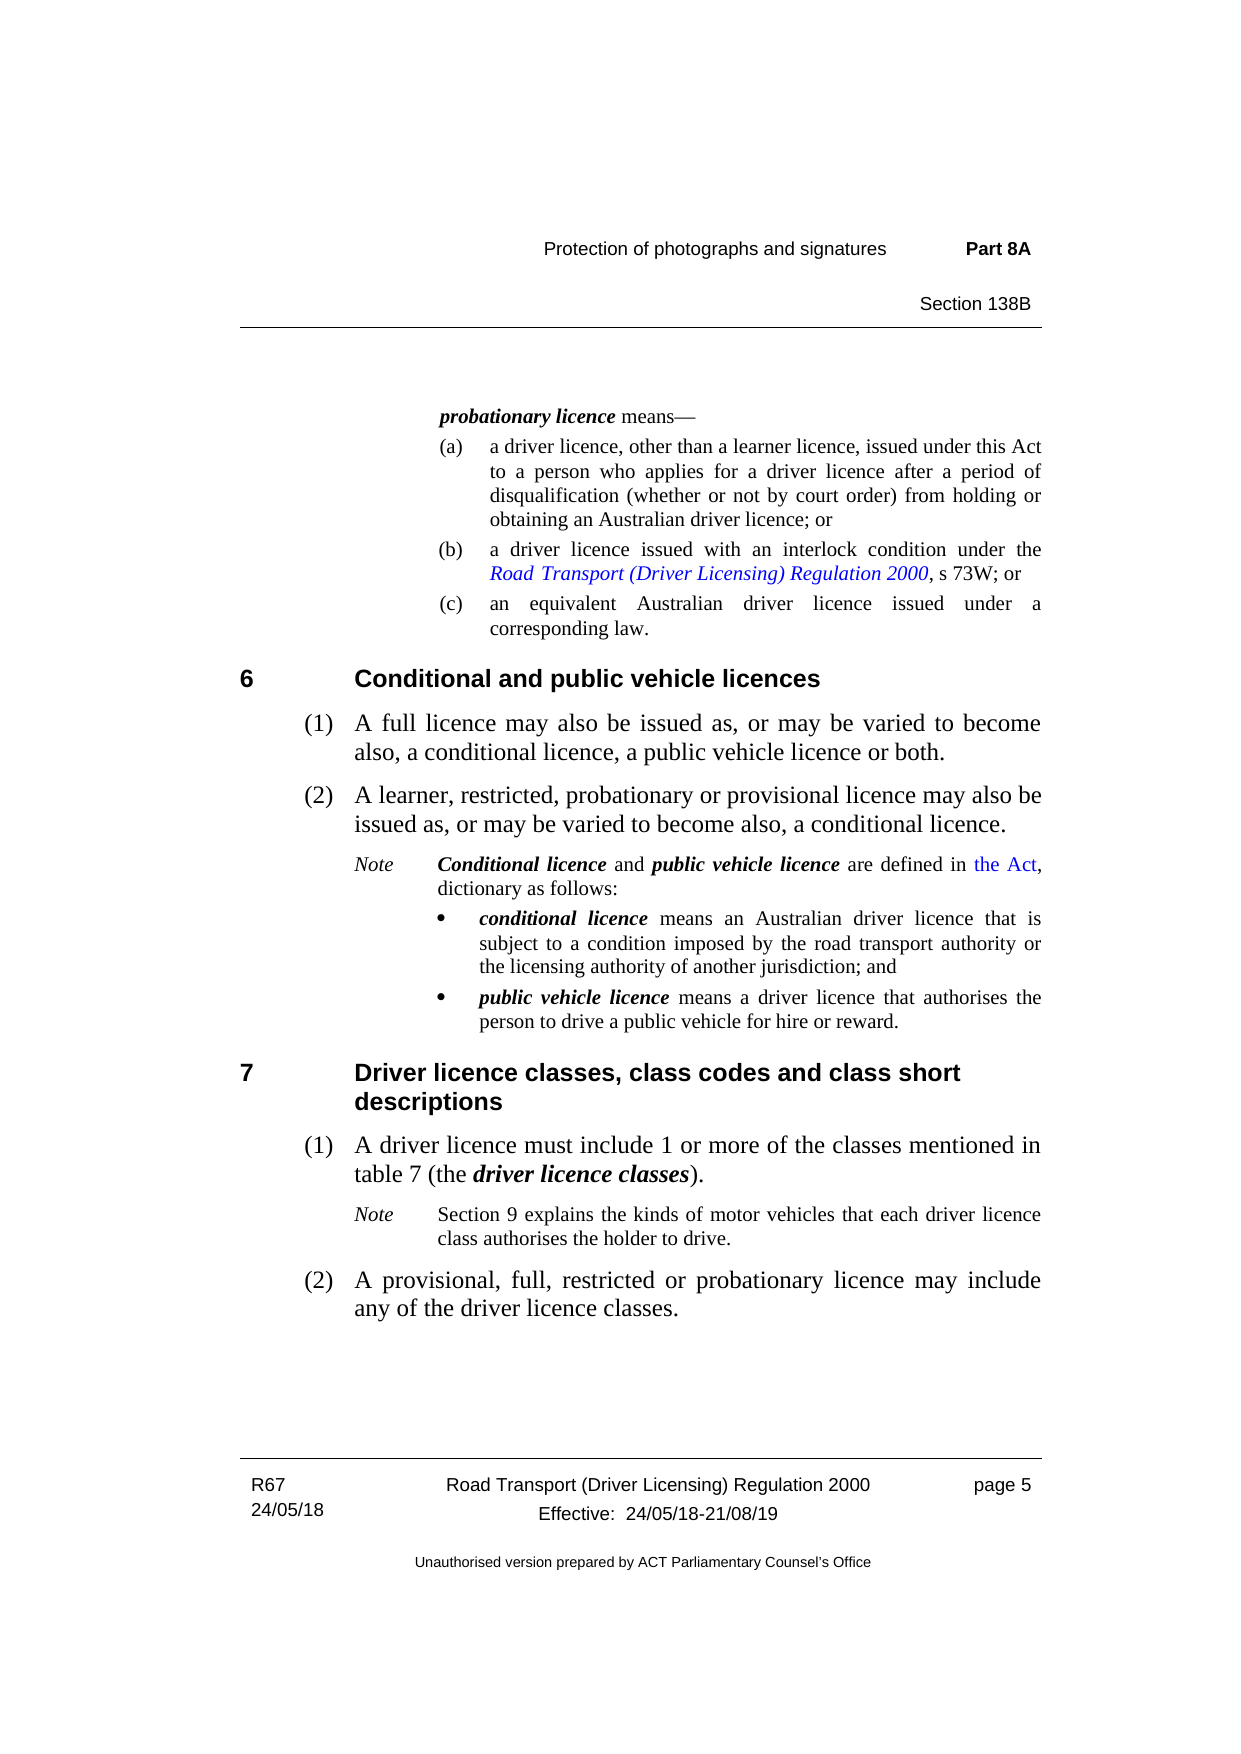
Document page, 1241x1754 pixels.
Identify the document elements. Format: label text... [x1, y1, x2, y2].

text Note Section 9 explains the kinds of motor vehicles that each driver licence class authorises the holder to drive. [354, 1202, 1042, 1250]
text (b) a driver licence issued with an interlock condition under the Road Transport (Driver Licensing) Regulation 2000, s 73W; or [354, 537, 1042, 585]
text (1) A full licence may also be issued as, or may be varied to become also, a conditional licence, a public vehicle licence or both. [239, 708, 1042, 765]
text Note Conditional licence and public vehicle licence are defined in the Act, dictionary as follows: [354, 852, 1042, 900]
text 7 Driver licence classes, class codes and class short descriptions [239, 1058, 1042, 1115]
text conditional licence means an Australian driver licence that is subject to a condition imposed by the road transport authority or the licensing authority of another jurisdiction; and [437, 906, 1042, 978]
text (2) A learner, restricted, probationary or provisional licence may also be issued as, or may be varied to become also, a conditional licence. [239, 780, 1042, 837]
text (1) A driver licence must include 1 or more of the classes mentioned in table 7 (the driver licence classes). [239, 1130, 1042, 1187]
text public vehicle licence means a driver licence that authorises the person to drive a public vehicle for hire or reward. [437, 985, 1042, 1033]
text probationary licence means— [439, 404, 1042, 428]
text (c) an equivalent Australian driver licence issued under a corresponding law. [354, 591, 1042, 639]
text 6 Conditional and public vehicle licences [239, 664, 1042, 693]
text (a) a driver licence, other than a learner licence, issued under this Act to a person who applies for a driver licence after a period of disqualification (whether or not by court order) from holding or obtaining an Australian driver licence; or [354, 434, 1042, 531]
text (2) A provisional, full, restricted or probationary licence may include any of the driver licence classes. [239, 1265, 1042, 1322]
